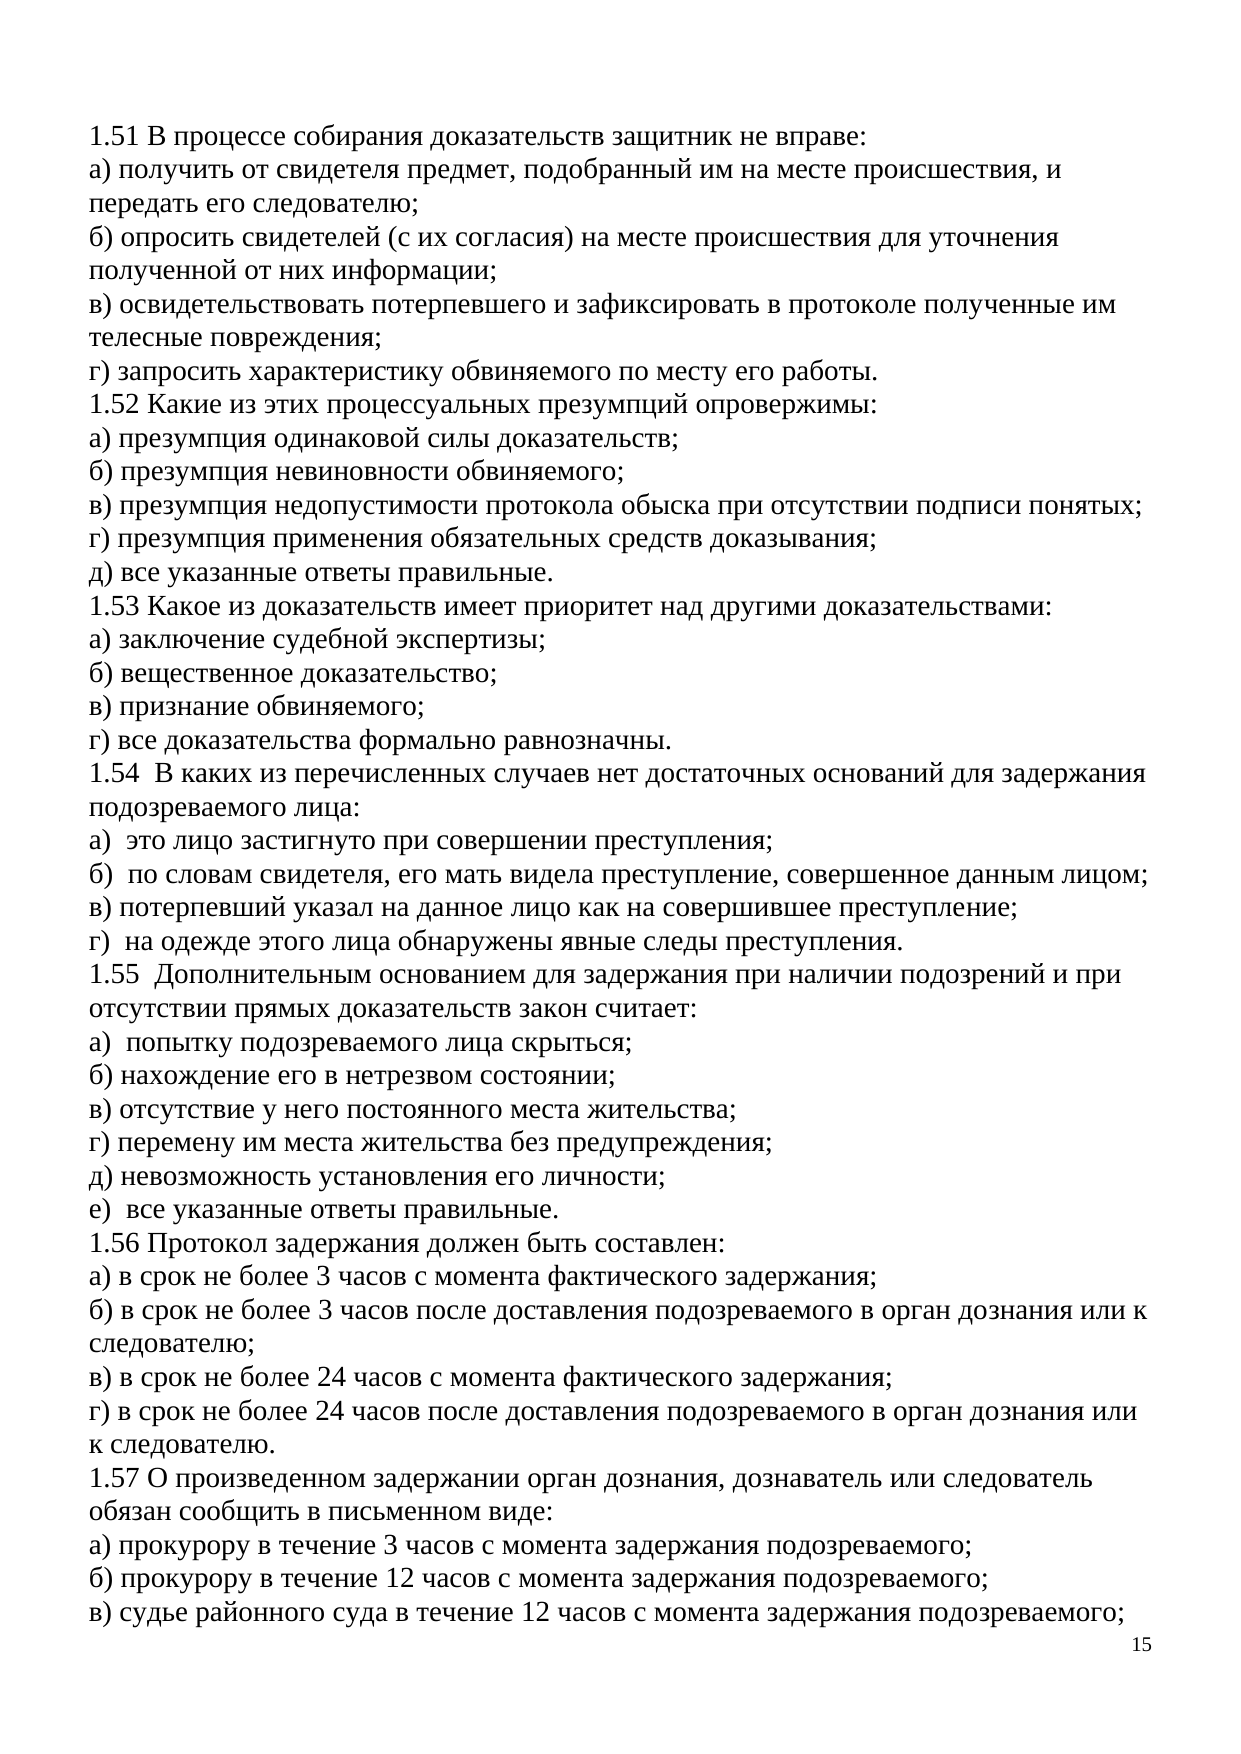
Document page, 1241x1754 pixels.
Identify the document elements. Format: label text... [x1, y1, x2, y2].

text б) в срок не более 3 часов после доставления подозреваемого в орган дознания или к следователю; [88, 1292, 1152, 1359]
text в) отсутствие у него постоянного места жительства; [88, 1091, 1152, 1124]
text в) судье районного суда в течение 12 часов с момента задержания подозреваемого; [88, 1594, 1152, 1627]
text б) прокурору в течение 12 часов с момента задержания подозреваемого; [88, 1560, 1152, 1594]
text 1.57 О произведенном задержании орган дознания, дознаватель или следователь обязан сообщить в письменном виде: [88, 1460, 1152, 1527]
text a) презумпция одинаковой силы доказательств; [88, 420, 1152, 453]
text a) в срок не более 3 часов с момента фактического задержания; [88, 1258, 1152, 1292]
text в) потерпевший указал на данное лицо как на совершившее преступление; [88, 889, 1152, 923]
text г) перемену им места жительства без предупреждения; [88, 1124, 1152, 1158]
text д) невозможность установления его личности; [88, 1158, 1152, 1191]
text г) запросить характеристику обвиняемого по месту его работы. [88, 353, 1152, 386]
text 1.52 Какие из этих процессуальных презумпций опровержимы: [88, 386, 1152, 420]
text б) по словам свидетеля, его мать видела преступление, совершенное данным лицом; [88, 856, 1152, 889]
text 1.55 Дополнительным основанием для задержания при наличии подозрений и при отсутствии прямых доказательств закон считает: [88, 957, 1152, 1024]
text г) в срок не более 24 часов после доставления подозреваемого в орган дознания или к следователю. [88, 1393, 1152, 1460]
text в) в срок не более 24 часов с момента фактического задержания; [88, 1359, 1152, 1393]
text г) презумпция применения обязательных средств доказывания; [88, 521, 1152, 554]
text a) это лицо застигнуто при совершении преступления; [88, 822, 1152, 856]
text г) на одежде этого лица обнаружены явные следы преступления. [88, 923, 1152, 957]
text в) освидетельствовать потерпевшего и зафиксировать в протоколе полученные им телесные повреждения; [88, 286, 1152, 353]
text д) все указанные ответы правильные. [88, 554, 1152, 588]
text б) вещественное доказательство; [88, 655, 1152, 688]
text в) признание обвиняемого; [88, 688, 1152, 722]
text a) заключение судебной экспертизы; [88, 621, 1152, 655]
text г) все доказательства формально равнозначны. [88, 722, 1152, 755]
text б) нахождение его в нетрезвом состоянии; [88, 1057, 1152, 1091]
text 1.51 В процессе собирания доказательств защитник не вправе: [88, 118, 1152, 152]
text е) все указанные ответы правильные. [88, 1191, 1152, 1225]
text 1.53 Какое из доказательств имеет приоритет над другими доказательствами: [88, 588, 1152, 621]
text б) презумпция невиновности обвиняемого; [88, 453, 1152, 487]
text б) опросить свидетелей (с их согласия) на месте происшествия для уточнения полученной от них информации; [88, 219, 1152, 286]
text 1.56 Протокол задержания должен быть составлен: [88, 1225, 1152, 1258]
text а) попытку подозреваемого лица скрыться; [88, 1024, 1152, 1057]
text в) презумпция недопустимости протокола обыска при отсутствии подписи понятых; [88, 487, 1152, 521]
text a) получить от свидетеля предмет, подобранный им на месте происшествия, и передать его следователю; [88, 152, 1152, 219]
text а) прокурору в течение 3 часов с момента задержания подозреваемого; [88, 1527, 1152, 1560]
text 1.54 В каких из перечисленных случаев нет достаточных оснований для задержания подозреваемого лица: [88, 755, 1152, 822]
